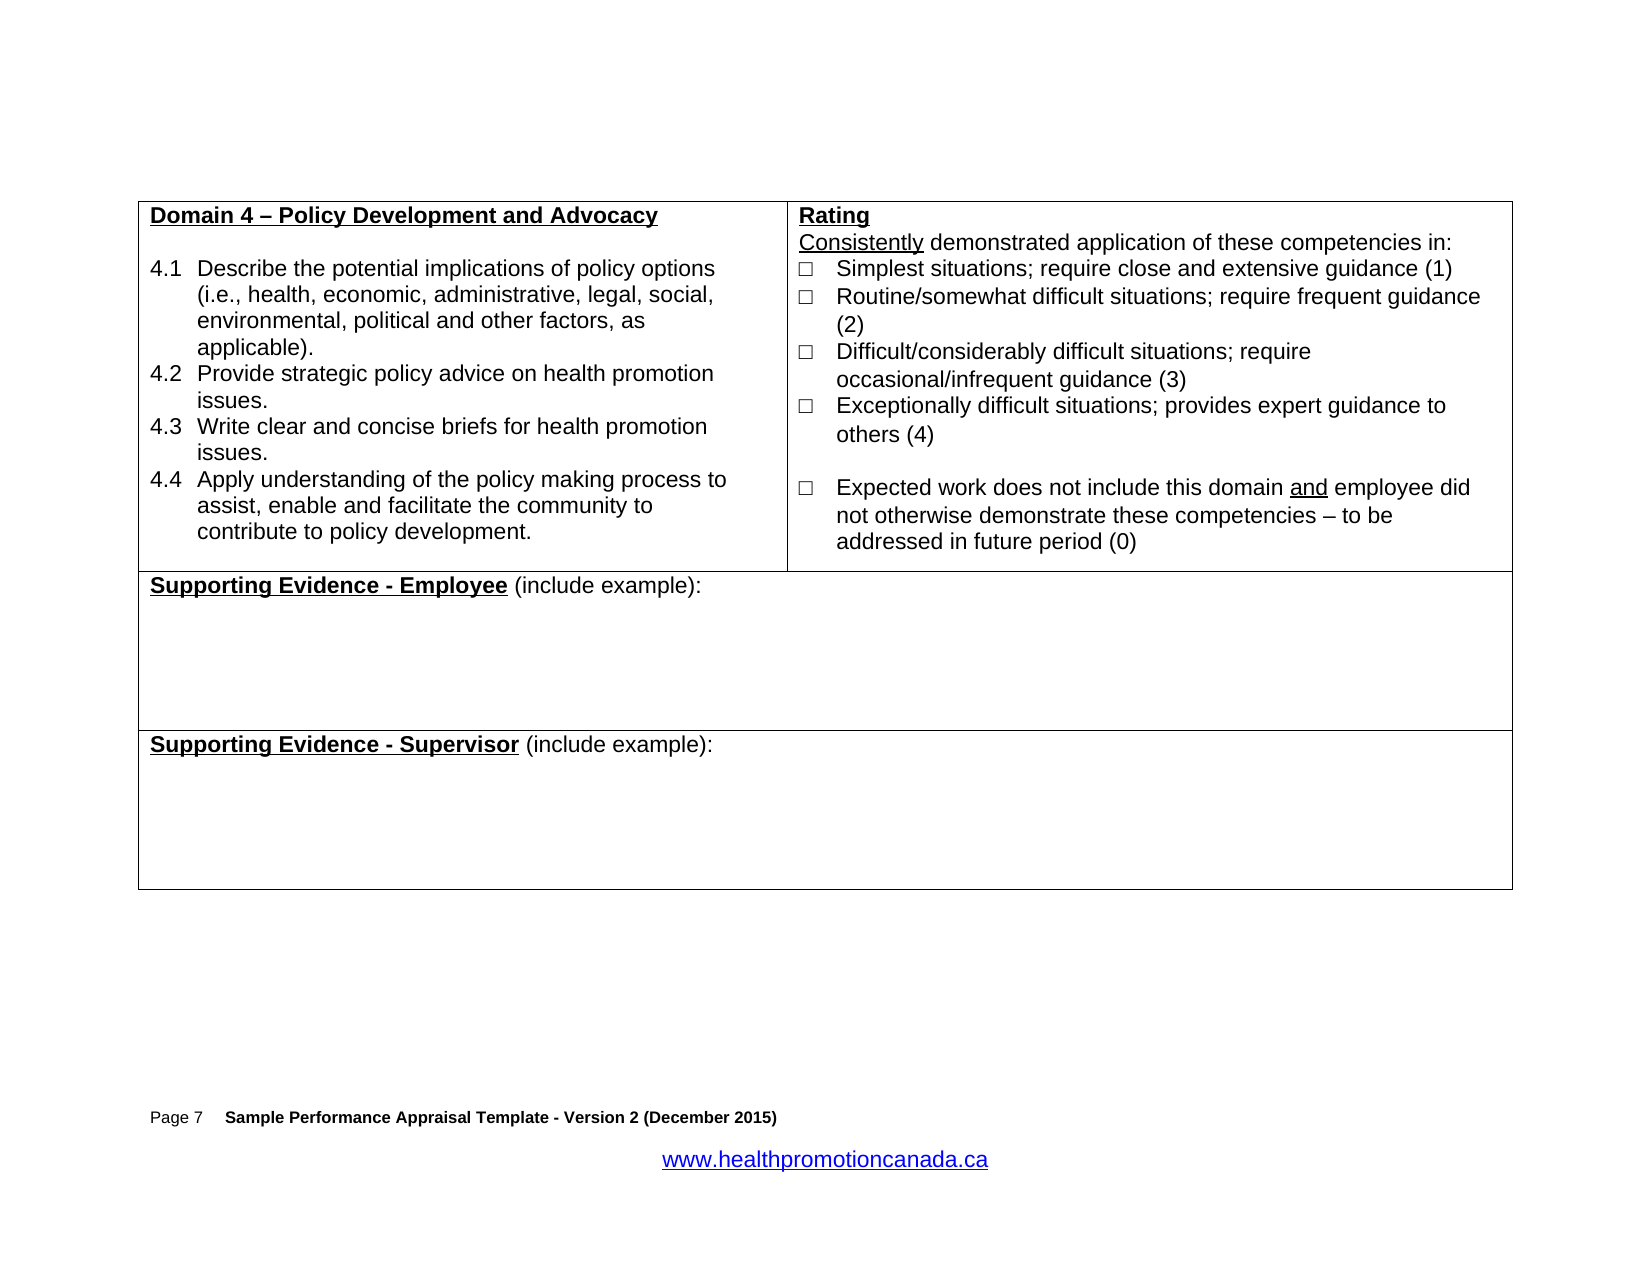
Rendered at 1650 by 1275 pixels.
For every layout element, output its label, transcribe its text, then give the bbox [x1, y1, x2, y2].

table_header Rating Consistently demonstrated application of these competencies in: Simplest situations; require close and extensive guidance (1) Routine/somewhat difficult situations; require frequent guidance (2) Difficult/considerably difficult situations; require occasional/infrequent guidance (3) Exceptionally difficult situations; provides expert guidance to others (4) Expected work does not include this domain and employee did not otherwise demonstrate these competencies – to be addressed in future period (0) [788, 202, 1512, 571]
table_header Domain 4 – Policy Development and Advocacy 4.1 Describe the potential implications of policy options (i.e., health, economic, administrative, legal, social, environmental, political and other factors, as applicable). 4.2 Provide strategic policy advice on health promotion issues. 4.3 Write clear and concise briefs for health promotion issues. 4.4 Apply understanding of the policy making process to assist, enable and facilitate the community to contribute to policy development. [139, 202, 787, 571]
table_cell Supporting Evidence - Supervisor (include example): [139, 731, 1512, 889]
table_cell Supporting Evidence - Employee (include example): [139, 572, 1512, 730]
